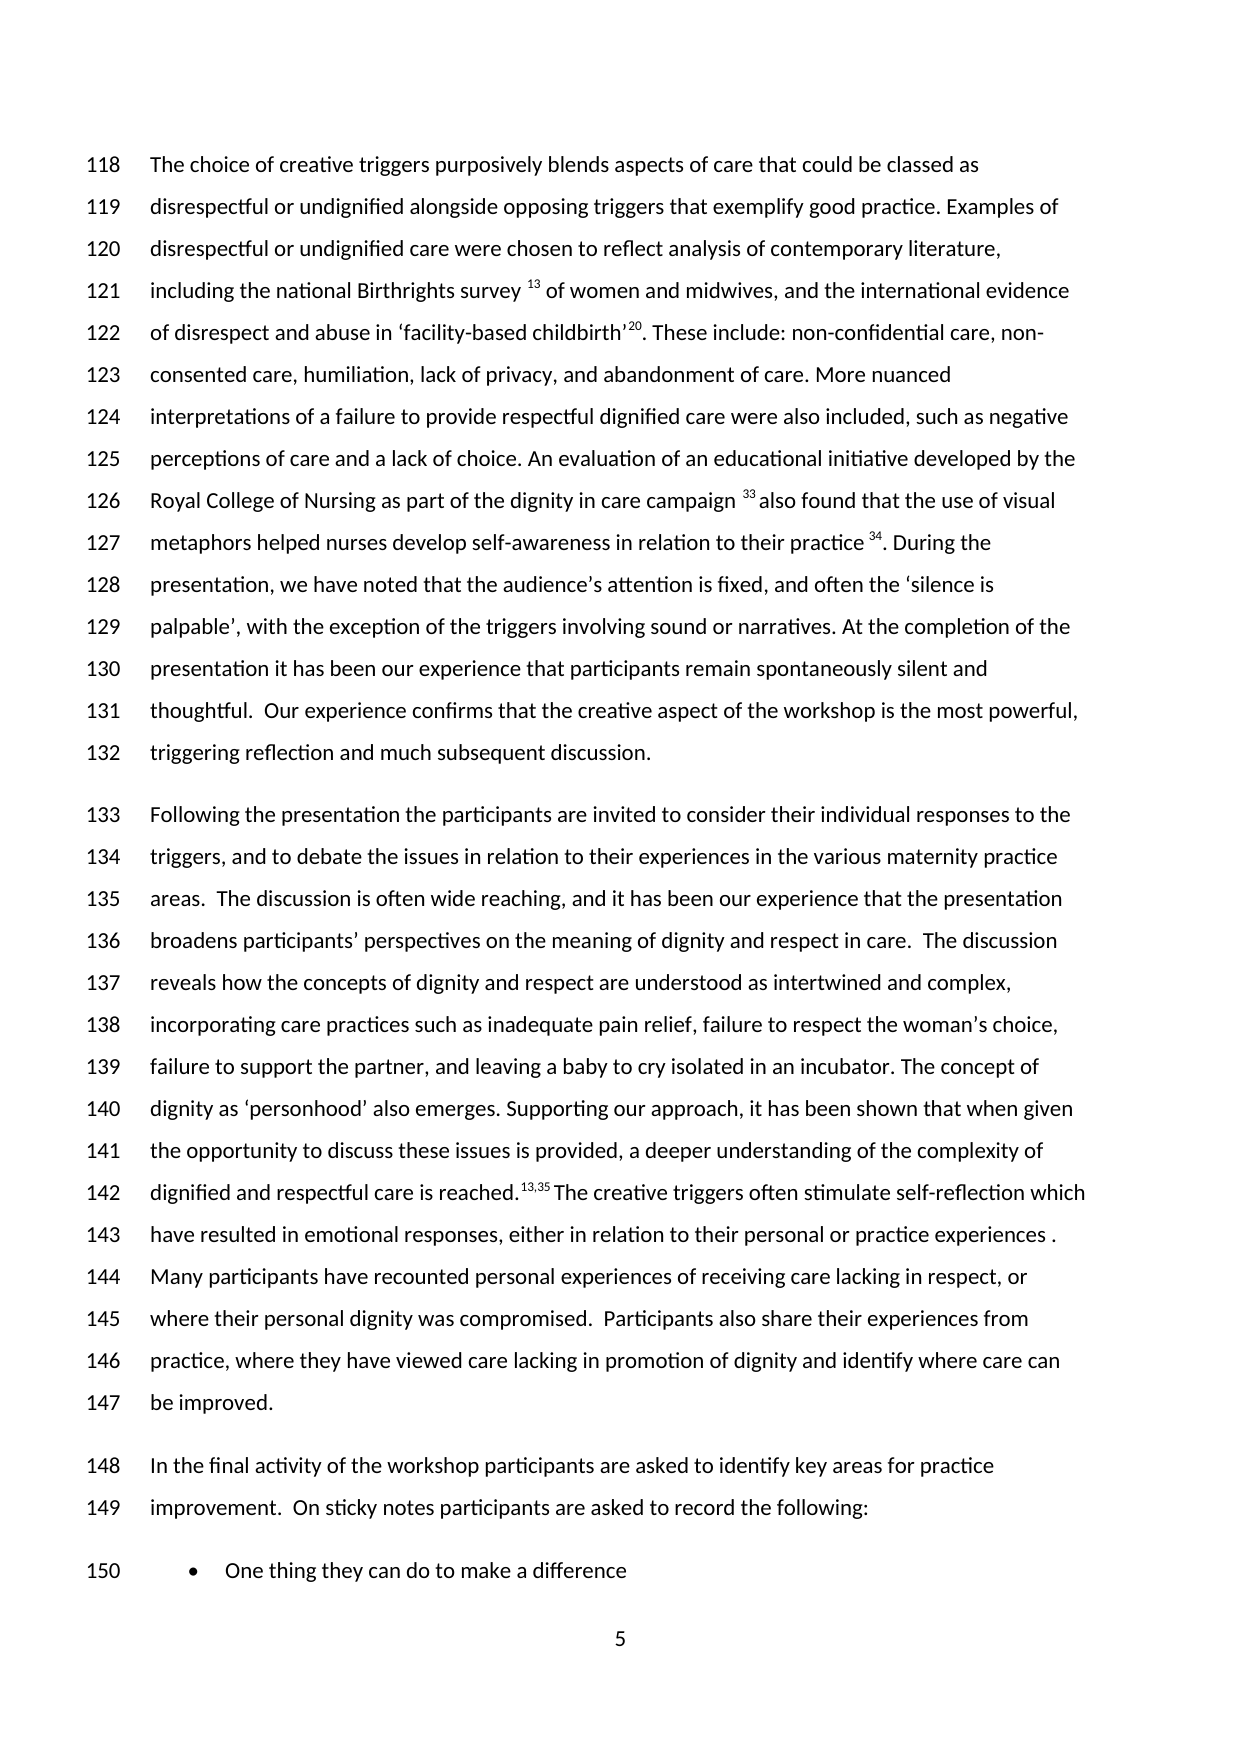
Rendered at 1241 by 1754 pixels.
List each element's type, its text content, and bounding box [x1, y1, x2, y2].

text In the final activity of the workshop participants are asked to identify key areas for practice improvement. On sticky notes participants are asked to record the following: [150, 1451, 1090, 1521]
text Following the presentation the participants are invited to consider their individual responses to the triggers, and to debate the issues in relation to their experiences in the various maternity practice areas. The discussion is often wide reaching, and it has been our experience that the presentation broadens participants’ perspectives on the meaning of dignity and respect in care. The discussion reveals how the concepts of dignity and respect are understood as intertwined and complex, incorporating care practices such as inadequate pain relief, failure to respect the woman’s choice, failure to support the partner, and leaving a baby to cry isolated in an incubator. The concept of dignity as ‘personhood’ also emerges. Supporting our approach, it has been shown that when given the opportunity to discuss these issues is provided, a deeper understanding of the complexity of dignified and respectful care is reached.13,35 The creative triggers often stimulate self-reflection which have resulted in emotional responses, either in relation to their personal or practice experiences . Many participants have recounted personal experiences of receiving care lacking in respect, or where their personal dignity was compromised. Participants also share their experiences from practice, where they have viewed care lacking in promotion of dignity and identify where care can be improved. [150, 801, 1090, 1416]
list One thing they can do to make a difference [187, 1556, 1090, 1584]
text The choice of creative triggers purposively blends aspects of care that could be classed as disrespectful or undignified alongside opposing triggers that exemplify good practice. Examples of disrespectful or undignified care were chosen to reflect analysis of contemporary literature, including the national Birthrights survey 13 of women and midwives, and the international evidence of disrespect and abuse in ‘facility-based childbirth’20. These include: non-confidential care, non-consented care, humiliation, lack of privacy, and abandonment of care. More nuanced interpretations of a failure to provide respectful dignified care were also included, such as negative perceptions of care and a lack of choice. An evaluation of an educational initiative developed by the Royal College of Nursing as part of the dignity in care campaign 33 also found that the use of visual metaphors helped nurses develop self-awareness in relation to their practice 34. During the presentation, we have noted that the audience’s attention is fixed, and often the ‘silence is palpable’, with the exception of the triggers involving sound or narratives. At the completion of the presentation it has been our experience that participants remain spontaneously silent and thoughtful. Our experience confirms that the creative aspect of the workshop is the most powerful, triggering reflection and much subsequent discussion. [150, 150, 1090, 766]
